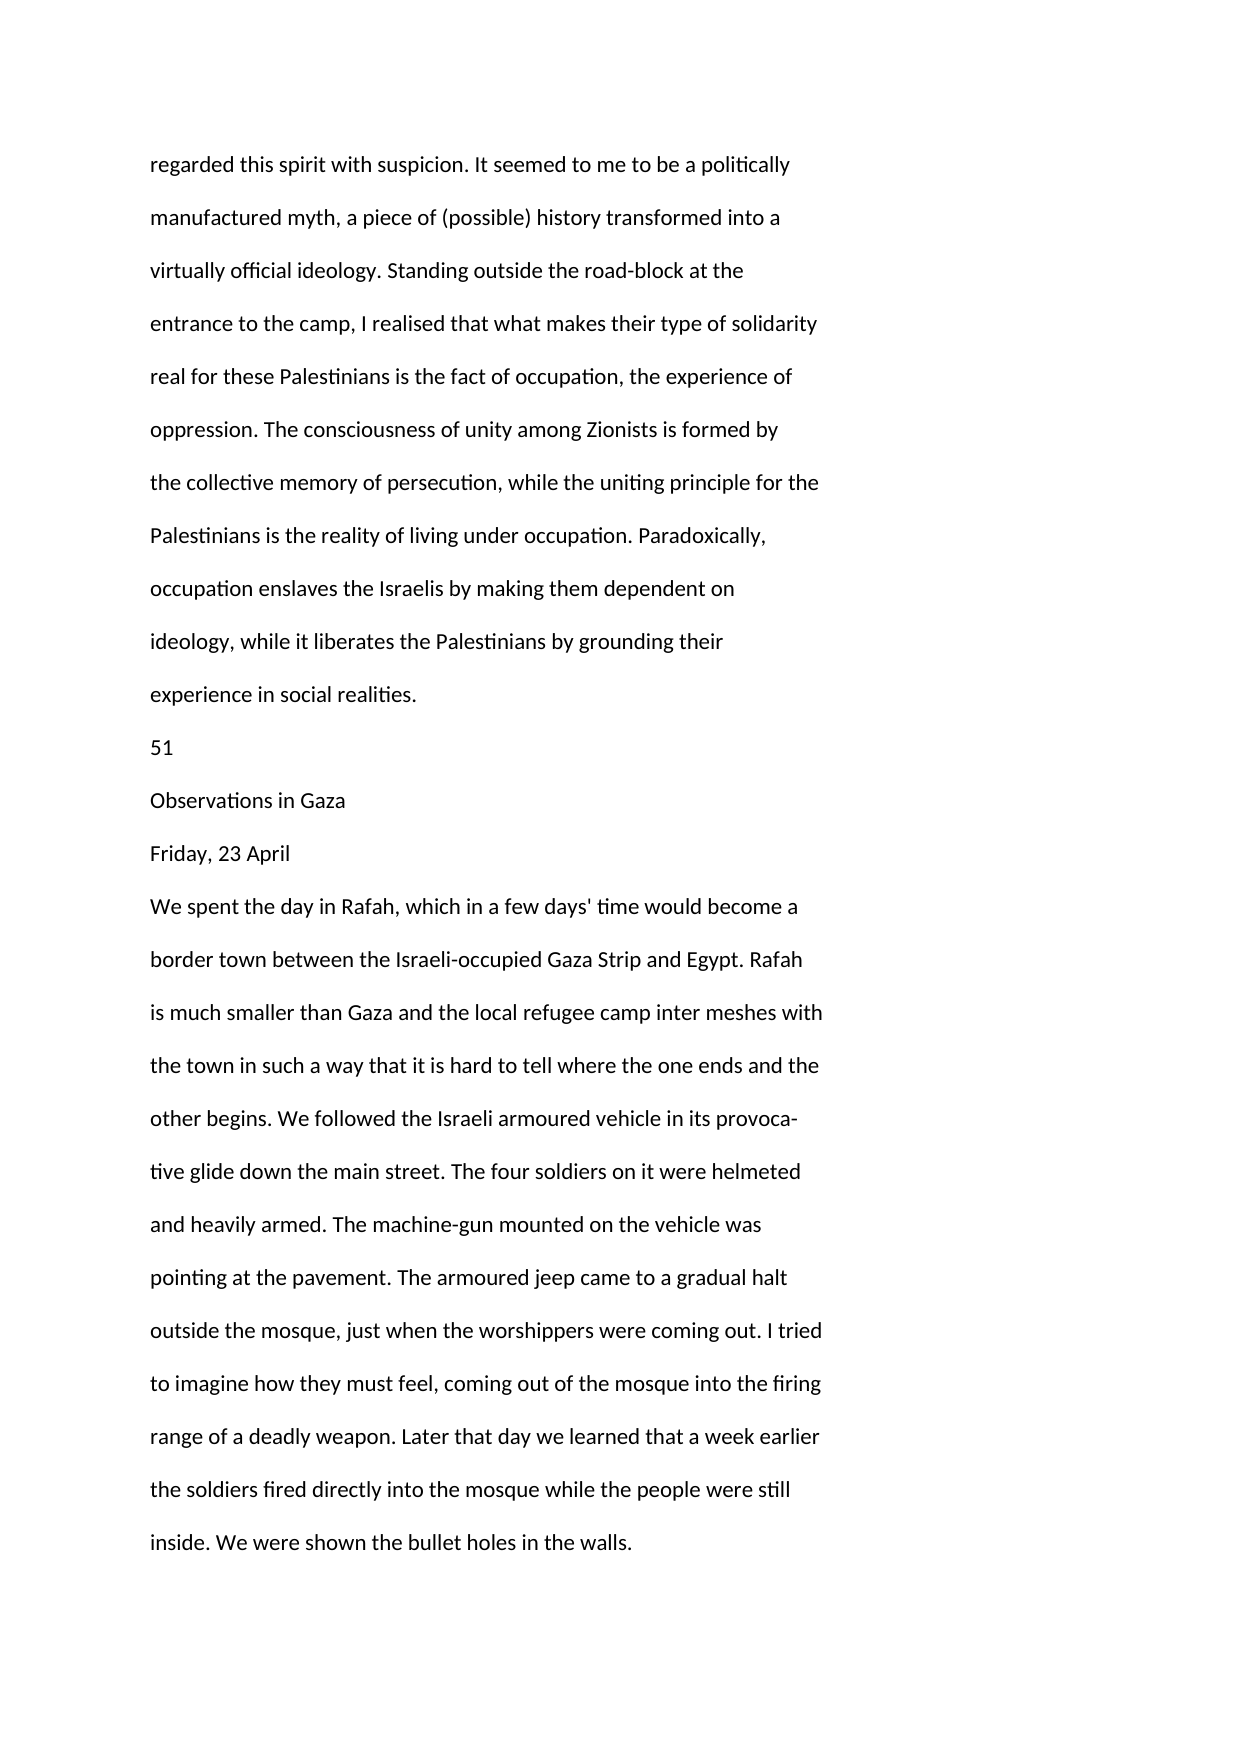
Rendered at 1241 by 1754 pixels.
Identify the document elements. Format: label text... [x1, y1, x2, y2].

text Observations in Gaza [150, 786, 1090, 814]
text the town in such a way that it is hard to tell where the one ends and the [150, 1051, 1090, 1079]
text other begins. We followed the Israeli armoured vehicle in its provoca- [150, 1104, 1090, 1132]
text virtually official ideology. Standing outside the road-block at the [150, 256, 1090, 284]
text entrance to the camp, I realised that what makes their type of solidarity [150, 309, 1090, 337]
text and heavily armed. The machine-gun mounted on the vehicle was [150, 1210, 1090, 1238]
text is much smaller than Gaza and the local refugee camp inter meshes with [150, 998, 1090, 1026]
text the collective memory of persecution, while the uniting principle for the [150, 468, 1090, 496]
text real for these Palestinians is the fact of occupation, the experience of [150, 362, 1090, 390]
text ideology, while it liberates the Palestinians by grounding their [150, 627, 1090, 655]
text pointing at the pavement. The armoured jeep came to a gradual halt [150, 1263, 1090, 1291]
text oppression. The consciousness of unity among Zionists is formed by [150, 415, 1090, 443]
text Palestinians is the reality of living under occupation. Paradoxically, [150, 521, 1090, 549]
text range of a deadly weapon. Later that day we learned that a week earlier [150, 1422, 1090, 1451]
text inside. We were shown the bullet holes in the walls. [150, 1528, 1090, 1557]
text to imagine how they must feel, coming out of the mosque into the firing [150, 1369, 1090, 1397]
text border town between the Israeli-occupied Gaza Strip and Egypt. Rafah [150, 945, 1090, 973]
text the soldiers fired directly into the mosque while the people were still [150, 1476, 1090, 1503]
text tive glide down the main street. The four soldiers on it were helmeted [150, 1157, 1090, 1185]
text outside the mosque, just when the worshippers were coming out. I tried [150, 1316, 1090, 1344]
text Friday, 23 April [150, 839, 1090, 867]
text occupation enslaves the Israelis by making them dependent on [150, 574, 1090, 602]
text regarded this spirit with suspicion. It seemed to me to be a politically [150, 150, 1090, 178]
text experience in social realities. [150, 680, 1090, 708]
text manufactured myth, a piece of (possible) history transformed into a [150, 203, 1090, 231]
text 51 [150, 733, 1090, 761]
text We spent the day in Rafah, which in a few days' time would become a [150, 892, 1090, 920]
